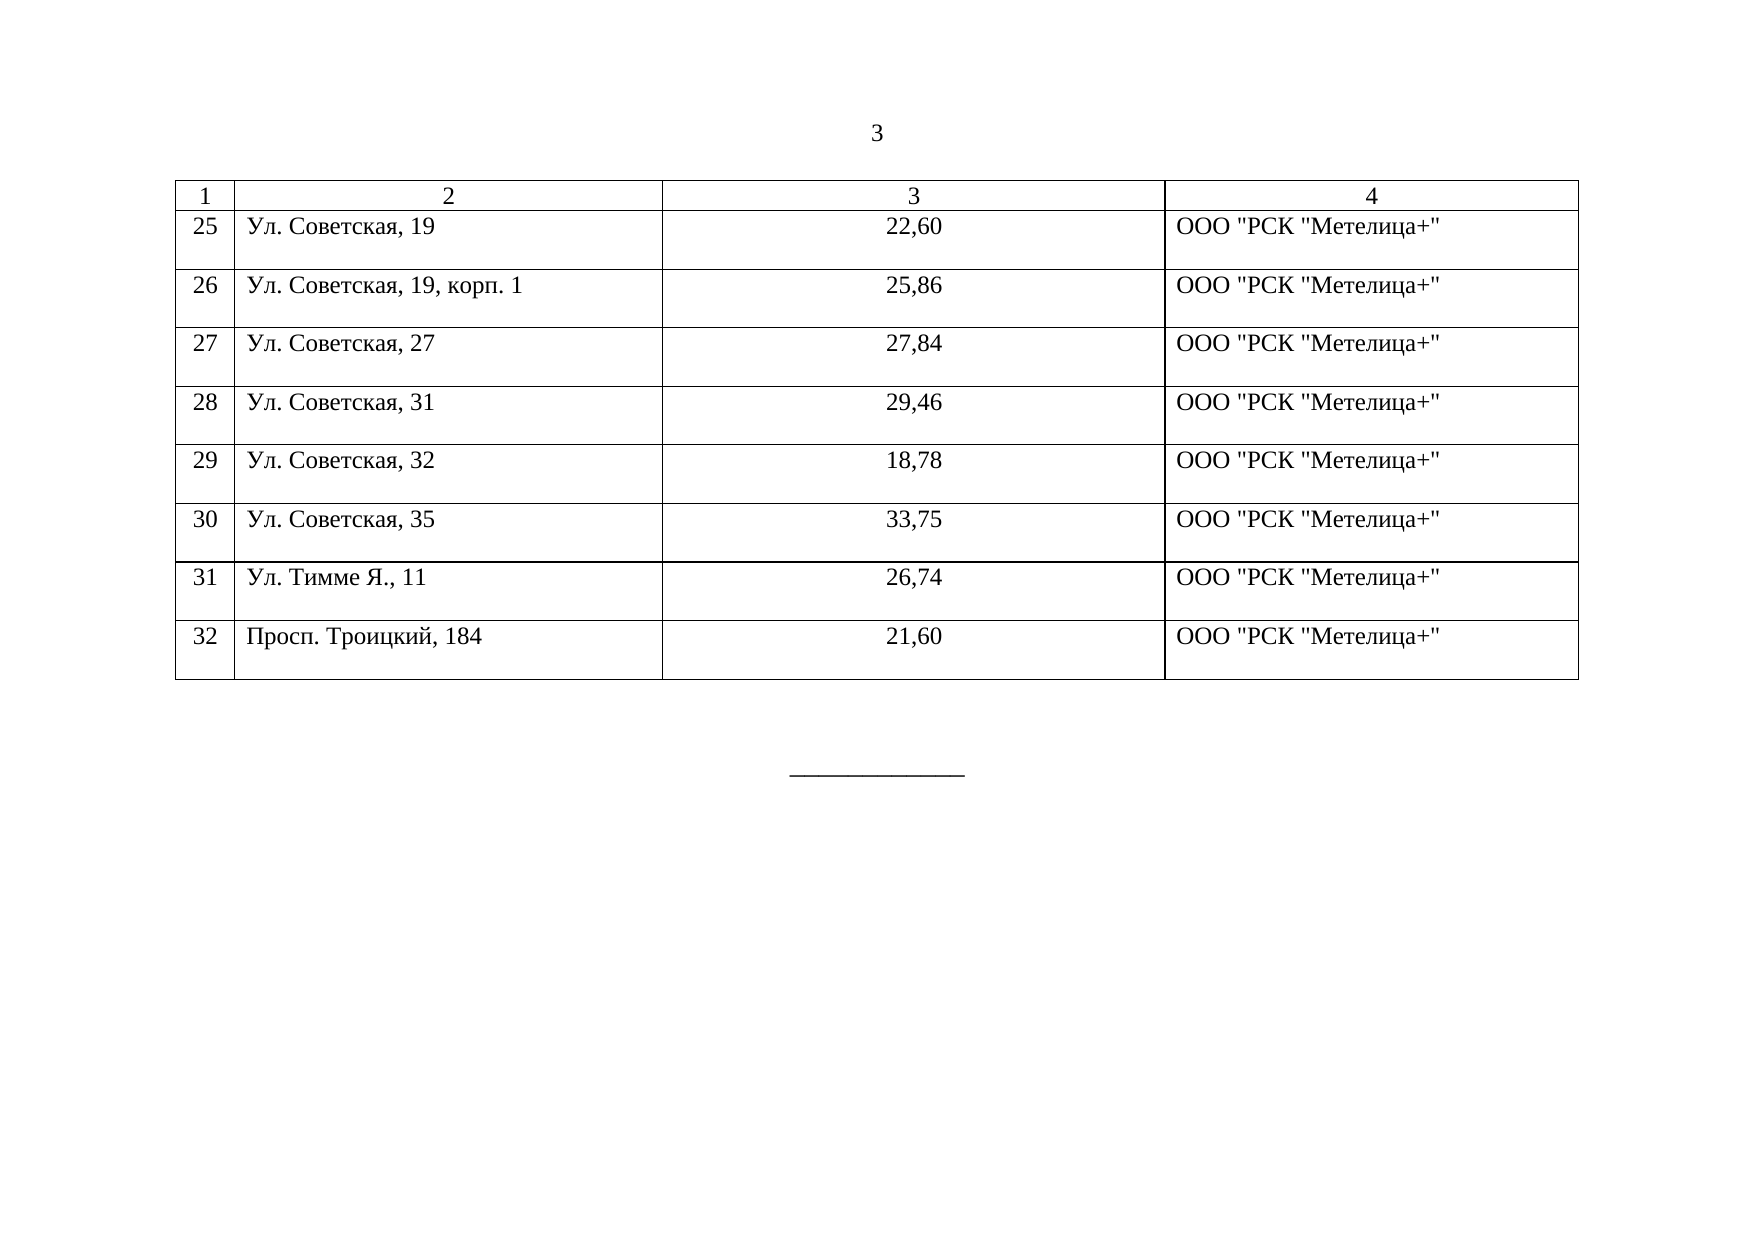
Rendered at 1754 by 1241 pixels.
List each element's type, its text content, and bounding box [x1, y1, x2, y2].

table_cell Просп. Троицкий, 184 [235, 621, 662, 678]
table_cell Ул. Советская, 19, корп. 1 [235, 270, 662, 327]
table_cell Ул. Советская, 19 [235, 211, 662, 269]
table_cell 22,60 [663, 211, 1164, 269]
table_cell 31 [176, 563, 234, 620]
table_cell 27 [176, 328, 234, 386]
table_cell Ул. Советская, 35 [235, 504, 662, 561]
table_cell ООО "РСК "Метелица+" [1166, 211, 1578, 269]
text ____________ [118, 747, 1636, 780]
table_cell ООО "РСК "Метелица+" [1166, 621, 1578, 678]
table_cell 33,75 [663, 504, 1164, 561]
table_header 3 [663, 181, 1164, 210]
table_cell Ул. Тимме Я., 11 [235, 563, 662, 620]
table_cell 27,84 [663, 328, 1164, 386]
table_cell Ул. Советская, 27 [235, 328, 662, 386]
table_cell 32 [176, 621, 234, 678]
table_cell 28 [176, 387, 234, 444]
table_cell ООО "РСК "Метелица+" [1166, 387, 1578, 444]
table_header 1 [176, 181, 234, 210]
table_cell ООО "РСК "Метелица+" [1166, 504, 1578, 561]
table_cell 26,74 [663, 563, 1164, 620]
table_cell ООО "РСК "Метелица+" [1166, 270, 1578, 327]
table_cell Ул. Советская, 31 [235, 387, 662, 444]
table_cell 25,86 [663, 270, 1164, 327]
table_cell 29 [176, 445, 234, 503]
table_cell 26 [176, 270, 234, 327]
table_cell 21,60 [663, 621, 1164, 678]
table_header 4 [1166, 181, 1578, 210]
table_header 2 [235, 181, 662, 210]
table_cell ООО "РСК "Метелица+" [1166, 328, 1578, 386]
table_cell 29,46 [663, 387, 1164, 444]
table_cell 25 [176, 211, 234, 269]
table_cell 18,78 [663, 445, 1164, 503]
table_cell ООО "РСК "Метелица+" [1166, 445, 1578, 503]
table_cell 30 [176, 504, 234, 561]
table_cell Ул. Советская, 32 [235, 445, 662, 503]
table_cell ООО "РСК "Метелица+" [1166, 563, 1578, 620]
